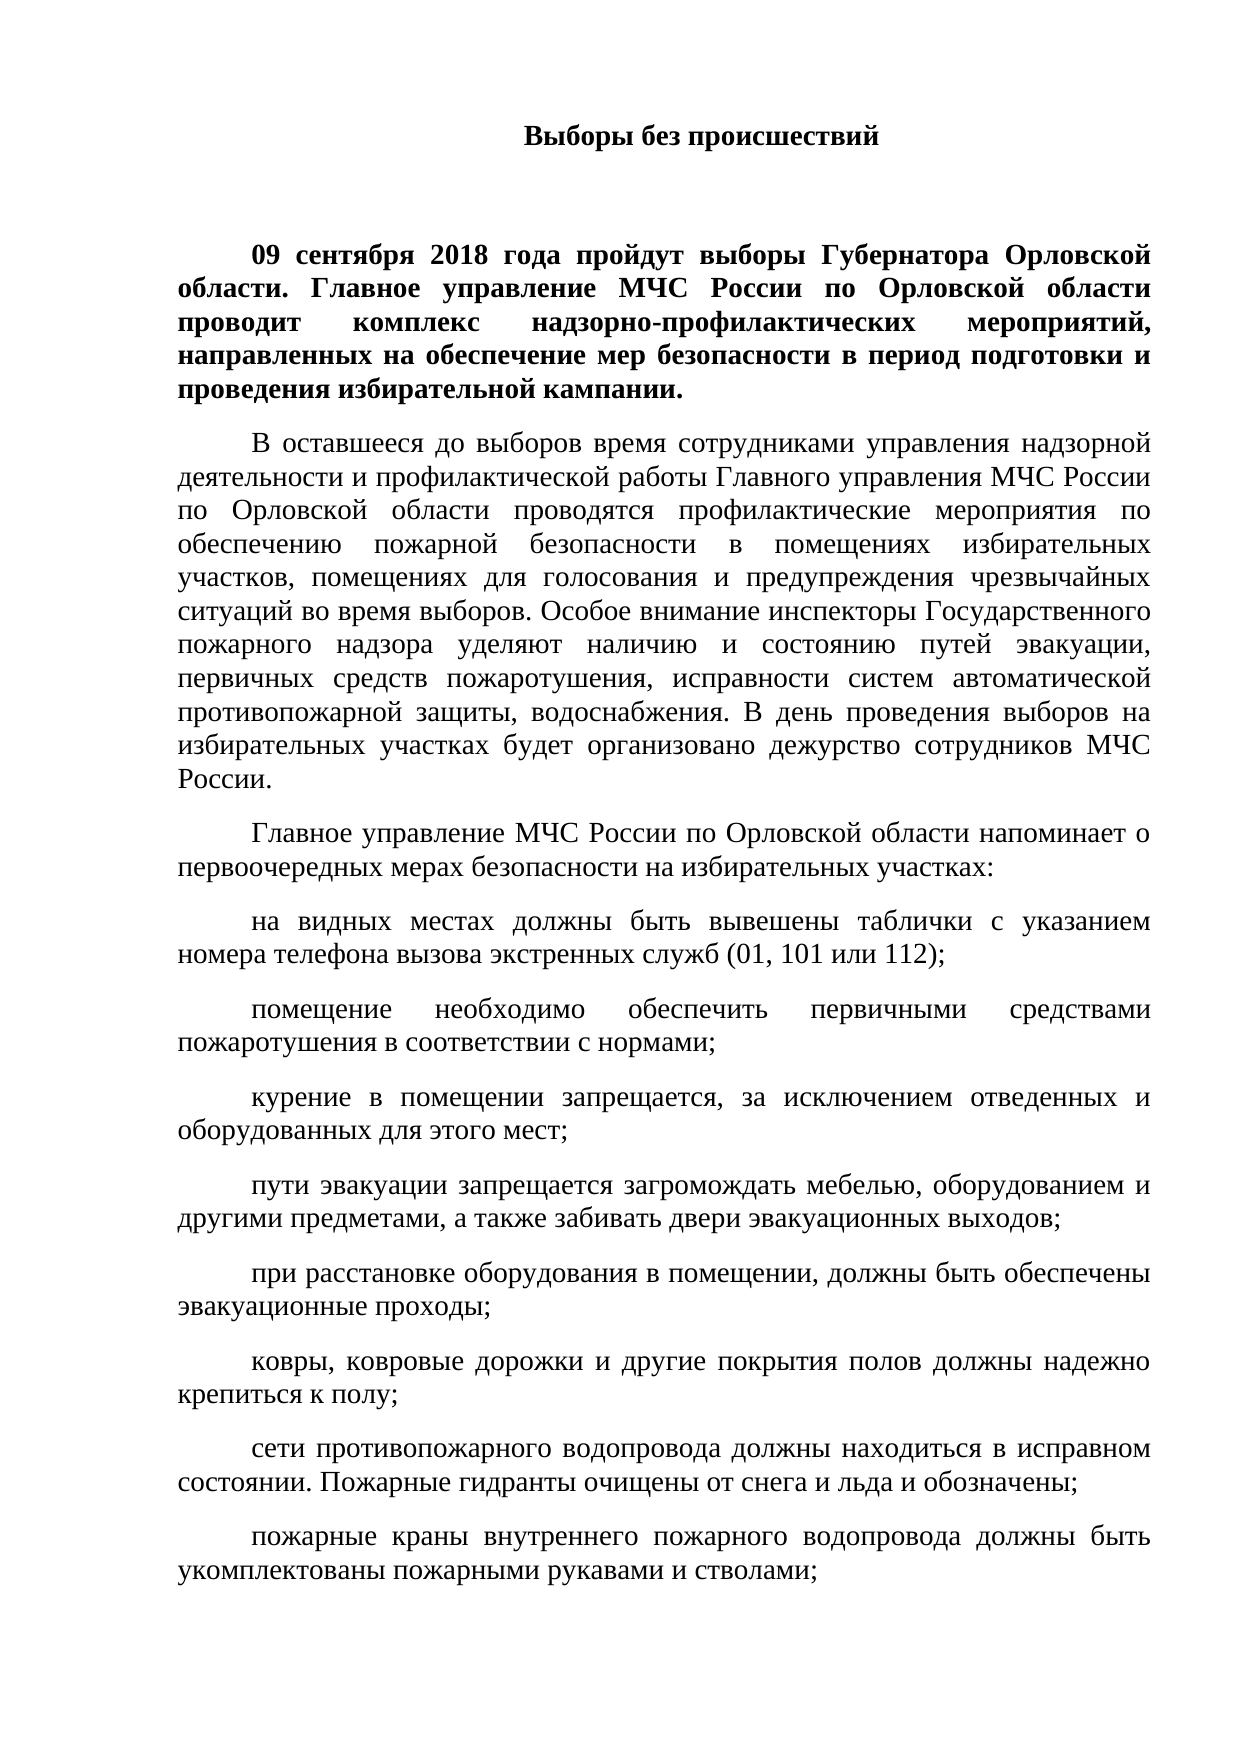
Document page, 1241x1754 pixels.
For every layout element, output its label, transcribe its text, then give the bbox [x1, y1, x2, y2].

text на видных местах должны быть вывешены таблички с указанием номера телефона вызова экстренных служб (01, 101 или 112); [177, 903, 1152, 970]
text курение в помещении запрещается, за исключением отведенных и оборудованных для этого мест; [177, 1079, 1152, 1146]
text пути эвакуации запрещается загромождать мебелью, оборудованием и другими предметами, а также забивать двери эвакуационных выходов; [177, 1167, 1152, 1234]
text В оставшееся до выборов время сотрудниками управления надзорной деятельности и профилактической работы Главного управления МЧС России по Орловской области проводятся профилактические мероприятия по обеспечению пожарной безопасности в помещениях избирательных участков, помещениях для голосования и предупреждения чрезвычайных ситуаций во время выборов. Особое внимание инспекторы Государственного пожарного надзора уделяют наличию и состоянию путей эвакуации, первичных средств пожаротушения, исправности систем автоматической противопожарной защиты, водоснабжения. В день проведения выборов на избирательных участках будет организовано дежурство сотрудников МЧС России. [177, 425, 1152, 794]
text сети противопожарного водопровода должны находиться в исправном состоянии. Пожарные гидранты очищены от снега и льда и обозначены; [177, 1431, 1152, 1498]
text Выборы без происшествий [177, 118, 1152, 152]
text ковры, ковровые дорожки и другие покрытия полов должны надежно крепиться к полу; [177, 1343, 1152, 1410]
text пожарные краны внутреннего пожарного водопровода должны быть укомплектованы пожарными рукавами и стволами; [177, 1518, 1152, 1586]
text при расстановке оборудования в помещении, должны быть обеспечены эвакуационные проходы; [177, 1255, 1152, 1322]
text Главное управление МЧС России по Орловской области напоминает о первоочередных мерах безопасности на избирательных участках: [177, 815, 1152, 882]
text 09 сентября 2018 года пройдут выборы Губернатора Орловской области. Главное управление МЧС России по Орловской области проводит комплекс надзорно-профилактических мероприятий, направленных на обеспечение мер безопасности в период подготовки и проведения избирательной кампании. [177, 237, 1152, 404]
text помещение необходимо обеспечить первичными средствами пожаротушения в соответствии с нормами; [177, 991, 1152, 1058]
